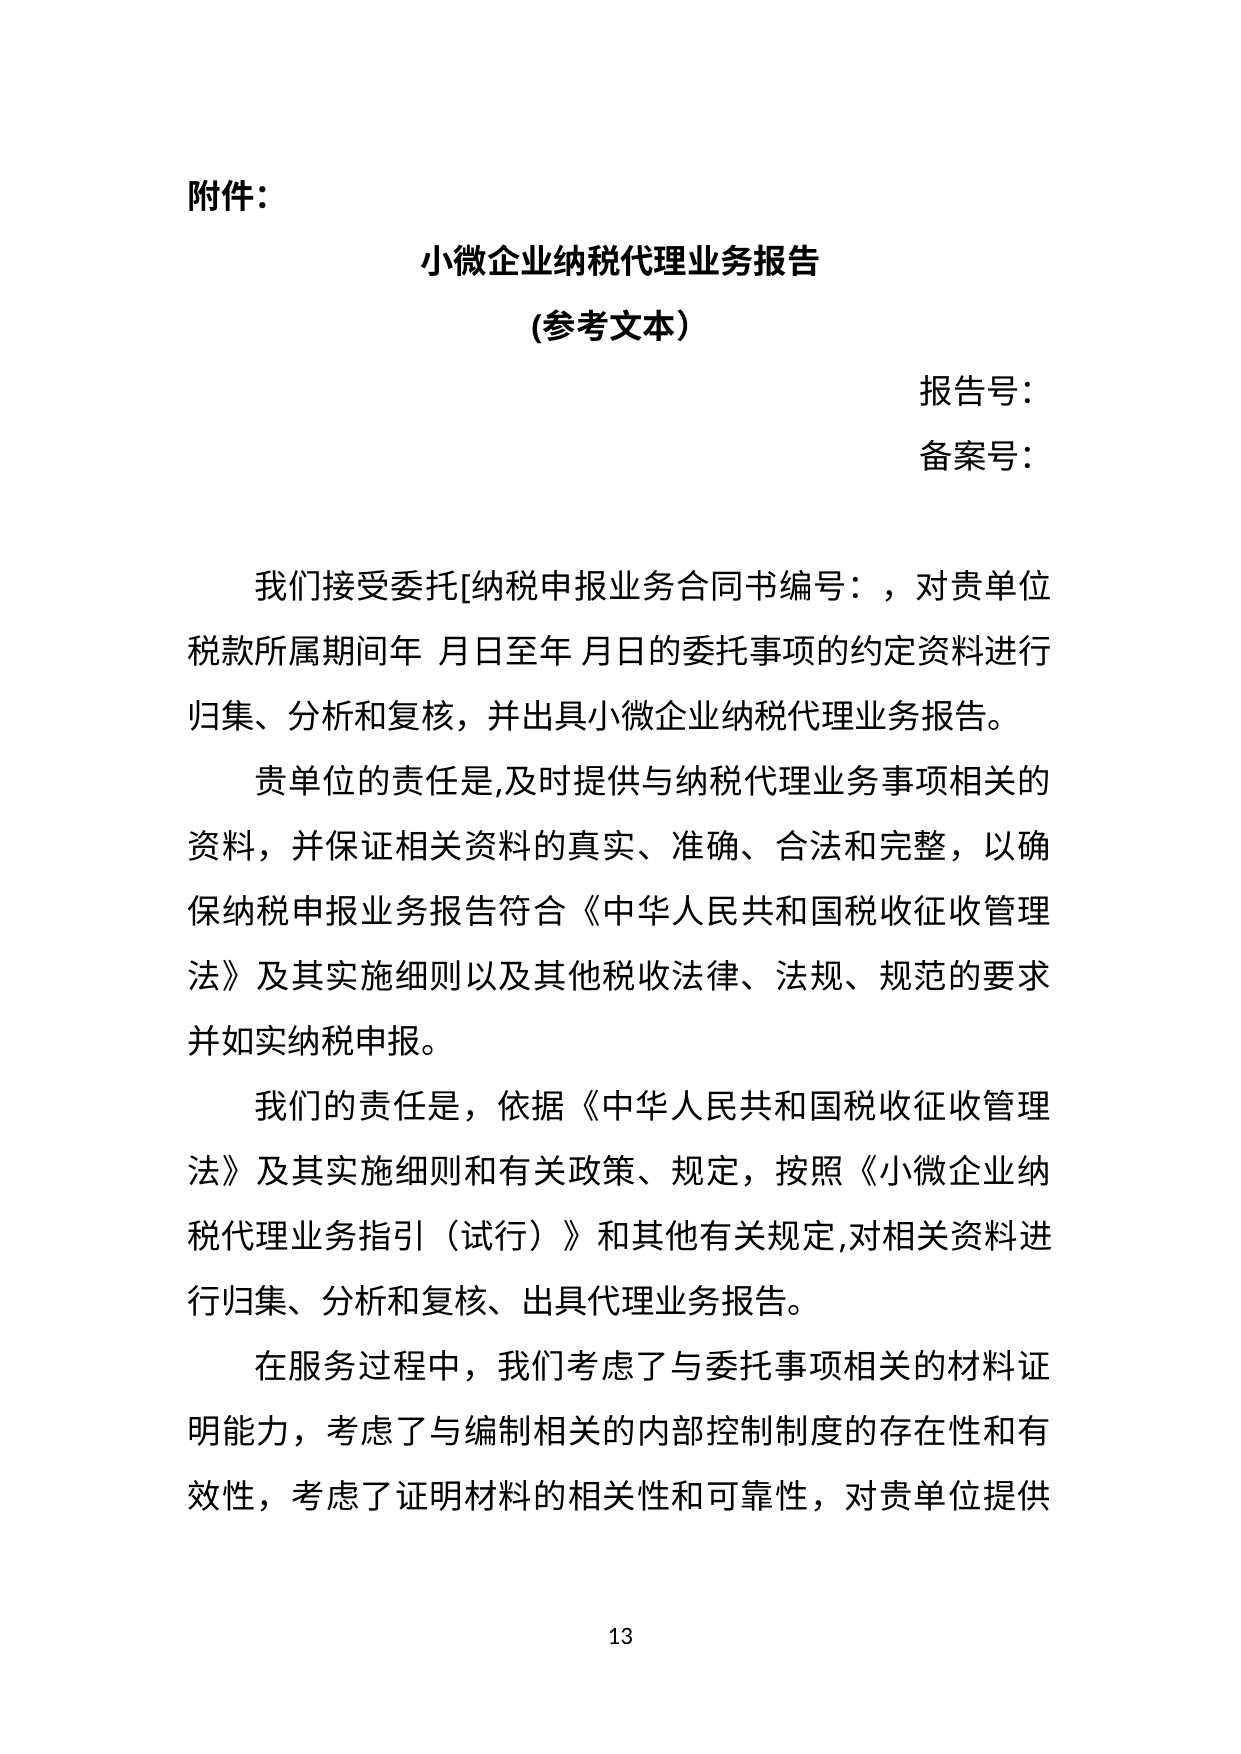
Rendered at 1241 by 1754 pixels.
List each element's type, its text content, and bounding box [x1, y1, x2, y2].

text 小微企业纳税代理业务报告 [187, 227, 1053, 292]
text 报告号： [187, 357, 1053, 422]
text 贵单位的责任是,及时提供与纳税代理业务事项相关的资料，并保证相关资料的真实、准确、合法和完整，以确保纳税申报业务报告符合《中华人民共和国税收征收管理法》及其实施细则以及其他税收法律、法规、规范的要求，并如实纳税申报。 [187, 747, 1053, 1072]
text 我们接受委托[纳税申报业务合同书编号：，对贵单位税款所属期间年 月日至年 月日的委托事项的约定资料进行归集、分析和复核，并出具小微企业纳税代理业务报告。 [187, 552, 1053, 747]
text 备案号： [187, 422, 1053, 487]
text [187, 1332, 1053, 1527]
text 我们的责任是，依据《中华人民共和国税收征收管理法》及其实施细则和有关政策、规定，按照《小微企业纳税代理业务指引（试行）》和其他有关规定,对相关资料进行归集、分析和复核、出具代理业务报告。 [187, 1072, 1053, 1332]
text 附件： [187, 162, 1053, 227]
text (参考文本） [187, 292, 1053, 357]
